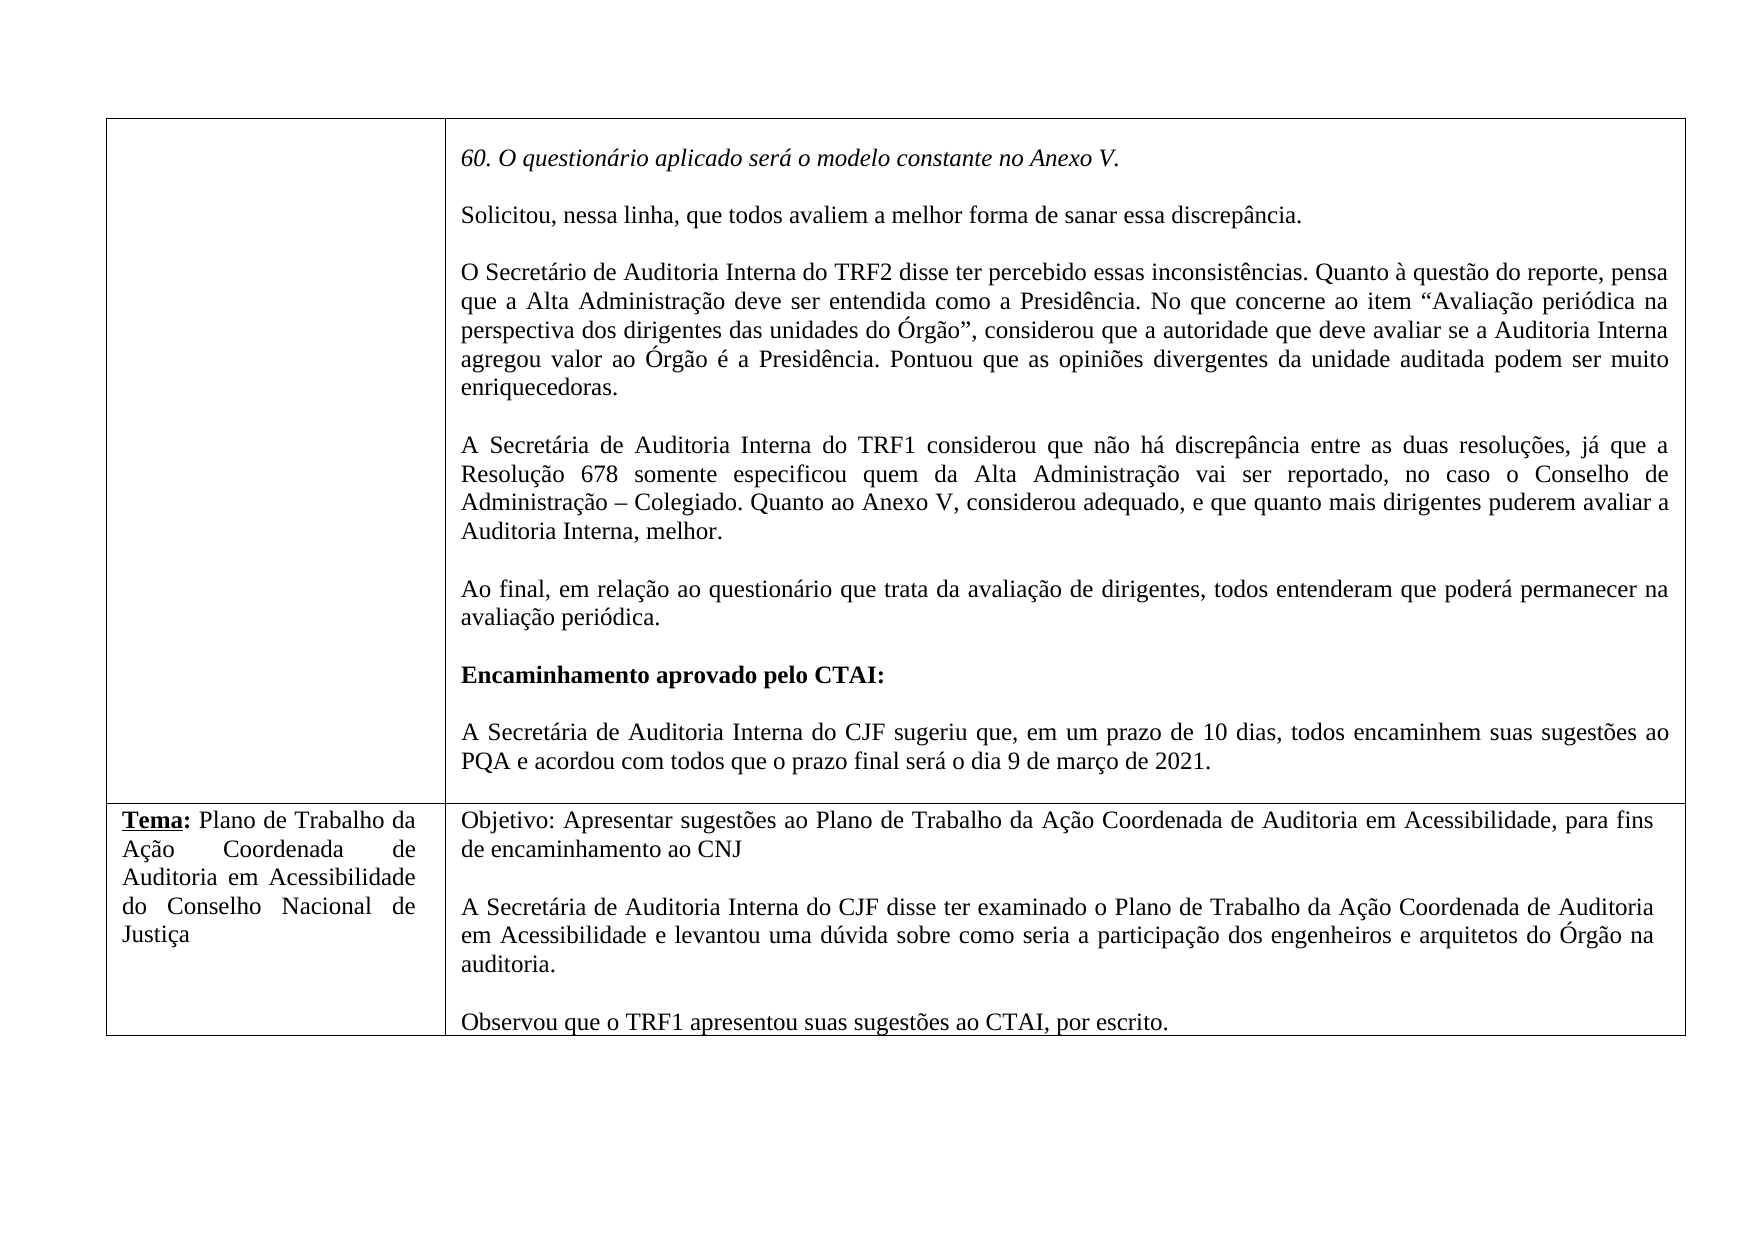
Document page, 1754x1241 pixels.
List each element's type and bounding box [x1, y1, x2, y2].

table_cell [107, 804, 445, 1035]
table_cell [446, 804, 1685, 1035]
table_cell [107, 119, 445, 803]
table_cell [446, 119, 1685, 803]
